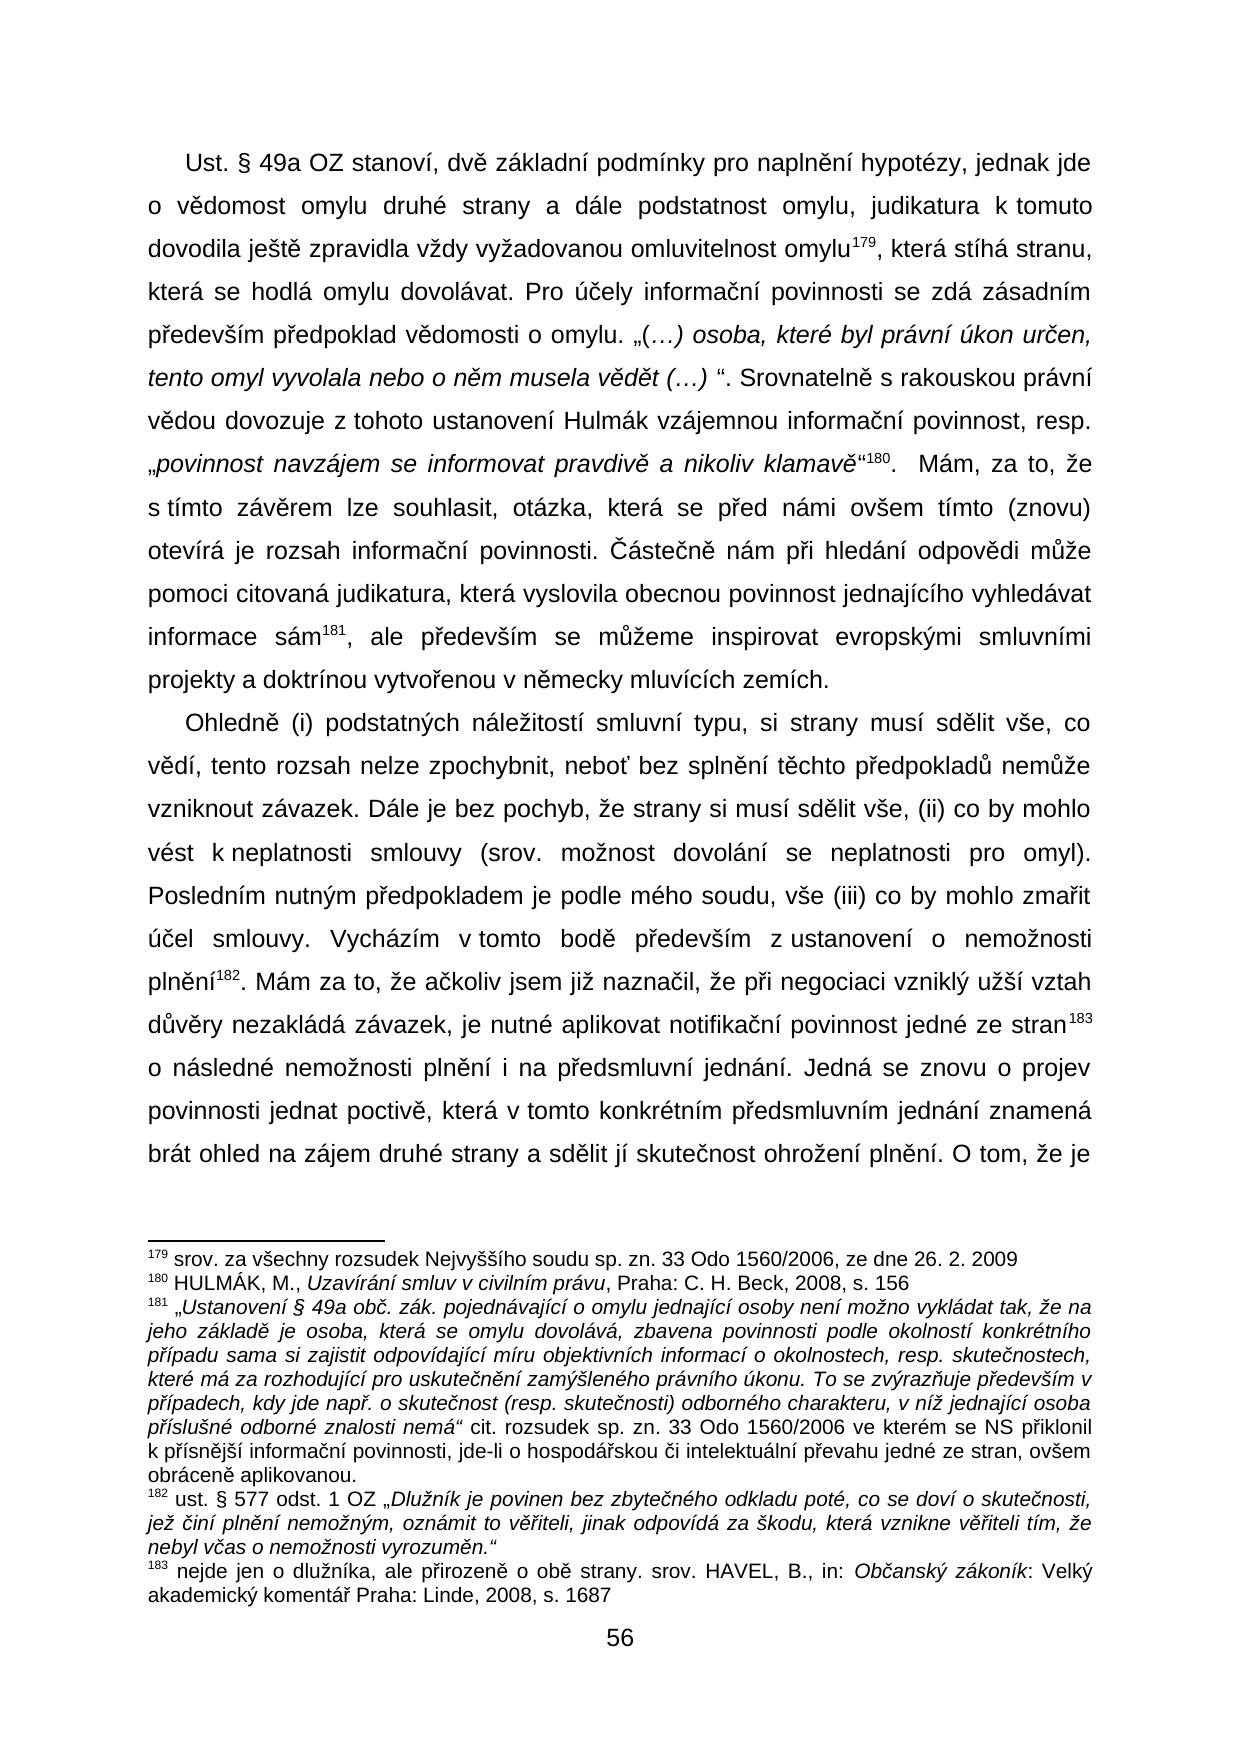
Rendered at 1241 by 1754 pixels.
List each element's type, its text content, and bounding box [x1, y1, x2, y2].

text Ust. § 49a OZ stanoví, dvě základní podmínky pro naplnění hypotézy, jednak jde o vědomost omylu druhé strany a dále podstatnost omylu, judikatura k tomuto dovodila ještě zpravidla vždy vyžadovanou omluvitelnost omylu, která stíhá stranu, která se hodlá omylu dovolávat. Pro účely informační povinnosti se zdá zásadním především předpoklad vědomosti o omylu. „(…) osoba, které byl právní úkon určen, tento omyl vyvolala nebo o něm musela vědět (…) “. Srovnatelně s rakouskou právní vědou dovozuje z tohoto ustanovení Hulmák vzájemnou informační povinnost, resp. „povinnost navzájem se informovat pravdivě a nikoliv klamavě“. Mám, za to, že s tímto závěrem lze souhlasit, otázka, která se před námi ovšem tímto (znovu) otevírá je rozsah informační povinnosti. Částečně nám při hledání odpovědi může pomoci citovaná judikatura, která vyslovila obecnou povinnost jednajícího vyhledávat informace sám, ale především se můžeme inspirovat evropskými smluvními projekty a doktrínou vytvořenou v německy mluvících zemích. [148, 148, 1093, 694]
text Ohledně (i) podstatných náležitostí smluvní typu, si strany musí sdělit vše, co vědí, tento rozsah nelze zpochybnit, neboť bez splnění těchto předpokladů nemůže vzniknout závazek. Dále je bez pochyb, že strany si musí sdělit vše, (ii) co by mohlo vést k neplatnosti smlouvy (srov. možnost dovolání se neplatnosti pro omyl). Posledním nutným předpokladem je podle mého soudu, vše (iii) co by mohlo zmařit účel smlouvy. Vycházím v tomto bodě především z ustanovení o nemožnosti plnění. Mám za to, že ačkoliv jsem již naznačil, že při negociaci vzniklý užší vztah důvěry nezakládá závazek, je nutné aplikovat notifikační povinnost jedné ze stran o následné nemožnosti plnění i na předsmluvní jednání. Jedná se znovu o projev povinnosti jednat poctivě, která v tomto konkrétním předsmluvním jednání znamená brát ohled na zájem druhé strany a sdělit jí skutečnost ohrožení plnění. O tom, že je tento rozsah informační povinnosti českému soukromému právu vlastní, svědčí i ust. § 377 odst. 1 ObZ. [148, 708, 1093, 1168]
